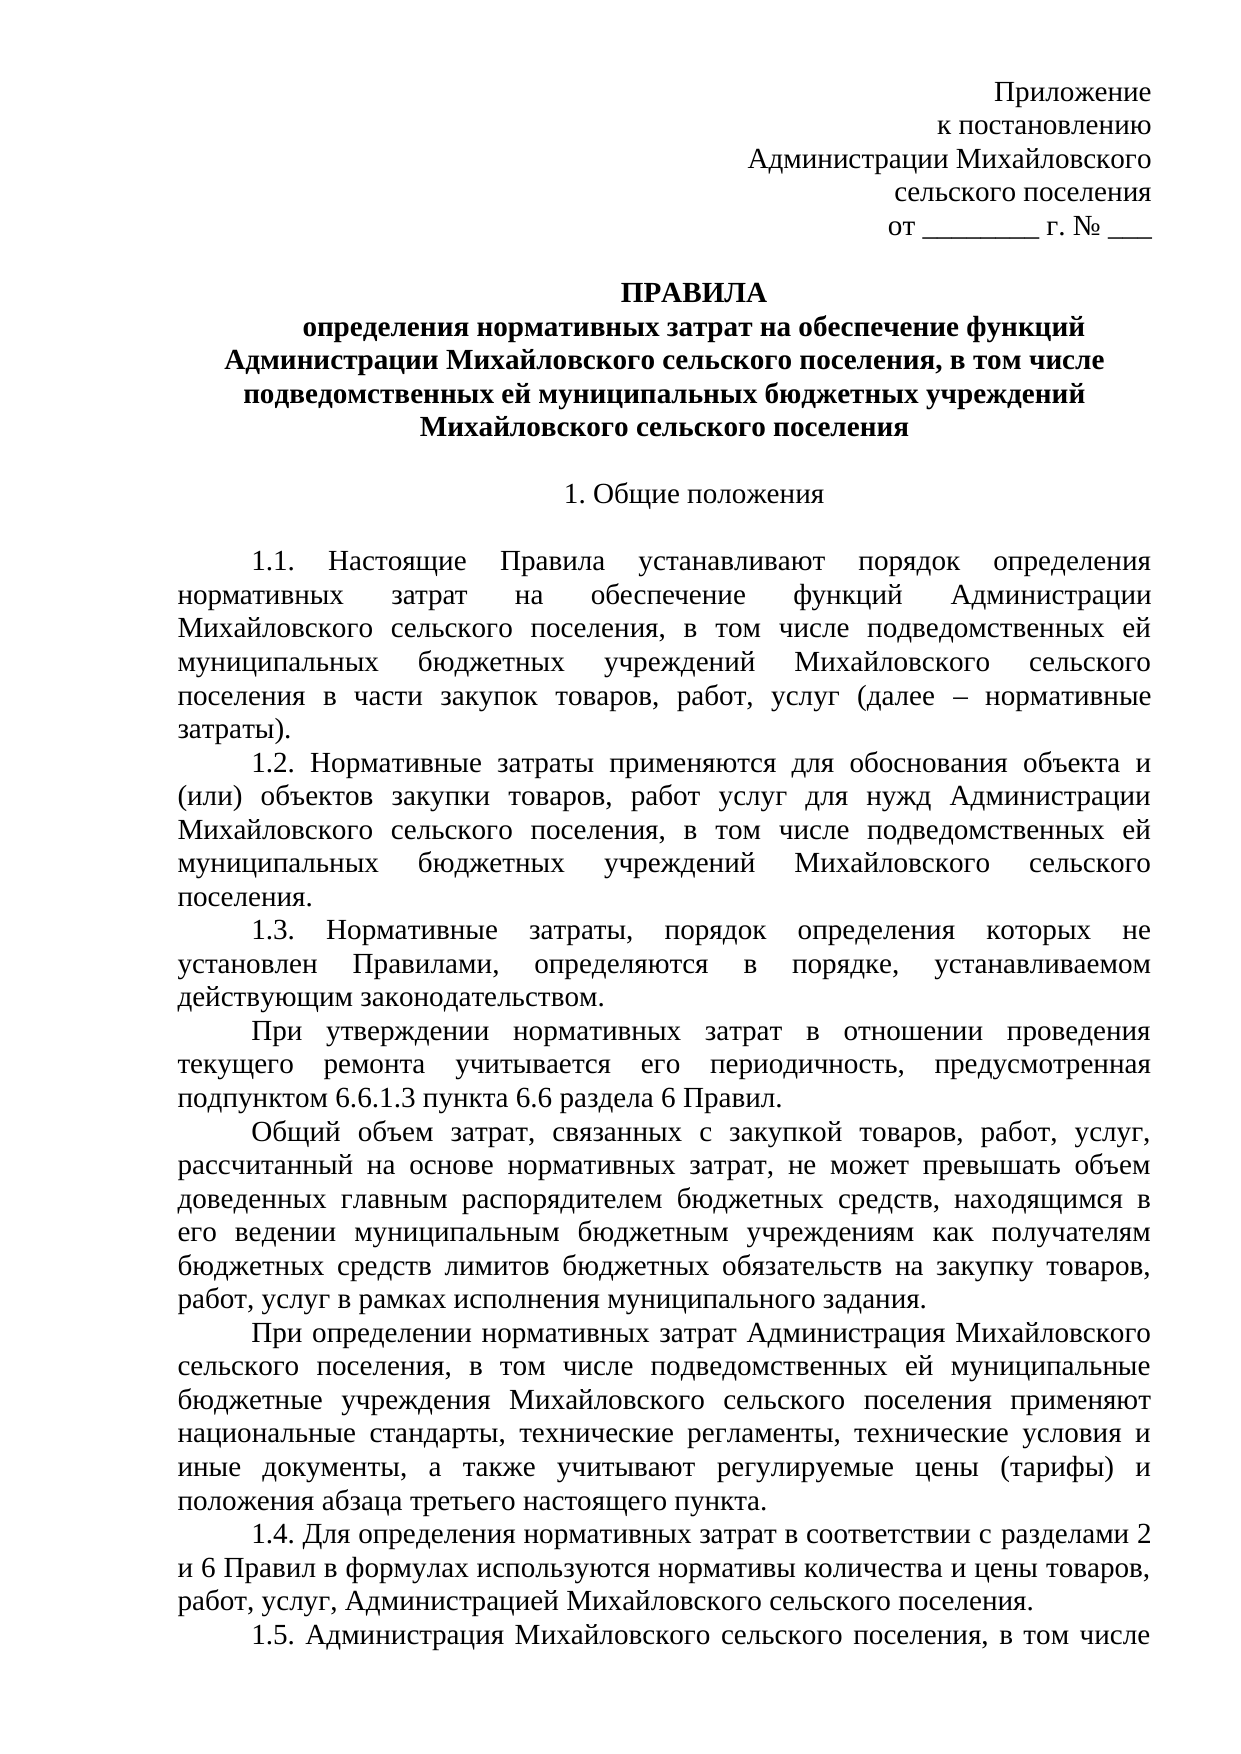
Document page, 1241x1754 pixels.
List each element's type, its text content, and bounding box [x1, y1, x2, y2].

text 1.3. Нормативные затраты, порядок определения которых не установлен Правилами, определяются в порядке, устанавливаемом действующим законодательством. [177, 912, 1152, 1013]
list 1. Общие положения [177, 476, 1152, 510]
text определения нормативных затрат на обеспечение функций Администрации Михайловского сельского поселения, в том числе подведомственных ей муниципальных бюджетных учреждений Михайловского сельского поселения [177, 309, 1152, 443]
text к постановлению Администрации Михайловского сельского поселения [709, 107, 1152, 208]
text ПРАВИЛА [177, 275, 1152, 309]
text При утверждении нормативных затрат в отношении проведения текущего ремонта учитывается его периодичность, предусмотренная подпунктом 6.6.1.3 пункта 6.6 раздела 6 Правил. [177, 1013, 1152, 1114]
text 1.4. Для определения нормативных затрат в соответствии с разделами 2 и 6 Правил в формулах используются нормативы количества и цены товаров, работ, услуг, Администрацией Михайловского сельского поселения. [177, 1516, 1152, 1617]
text 1.2. Нормативные затраты применяются для обоснования объекта и (или) объектов закупки товаров, работ услуг для нужд Администрации Михайловского сельского поселения, в том числе подведомственных ей муниципальных бюджетных учреждений Михайловского сельского поселения. [177, 745, 1152, 912]
text Приложение [723, 74, 1152, 107]
text При определении нормативных затрат Администрация Михайловского сельского поселения, в том числе подведомственных ей муниципальные бюджетные учреждения Михайловского сельского поселения применяют национальные стандарты, технические регламенты, технические условия и иные документы, а также учитывают регулируемые цены (тарифы) и положения абзаца третьего настоящего пункта. [177, 1315, 1152, 1516]
text Общий объем затрат, связанных с закупкой товаров, работ, услуг, рассчитанный на основе нормативных затрат, не может превышать объем доведенных главным распорядителем бюджетных средств, находящимся в его ведении муниципальным бюджетным учреждениям как получателям бюджетных средств лимитов бюджетных обязательств на закупку товаров, работ, услуг в рамках исполнения муниципального задания. [177, 1114, 1152, 1315]
text от ________ г. № ___ [723, 208, 1152, 242]
text 1.1. Настоящие Правила устанавливают порядок определения нормативных затрат на обеспечение функций Администрации Михайловского сельского поселения, в том числе подведомственных ей муниципальных бюджетных учреждений Михайловского сельского поселения в части закупок товаров, работ, услуг (далее – нормативные затраты). [177, 543, 1152, 745]
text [177, 1617, 1152, 1650]
